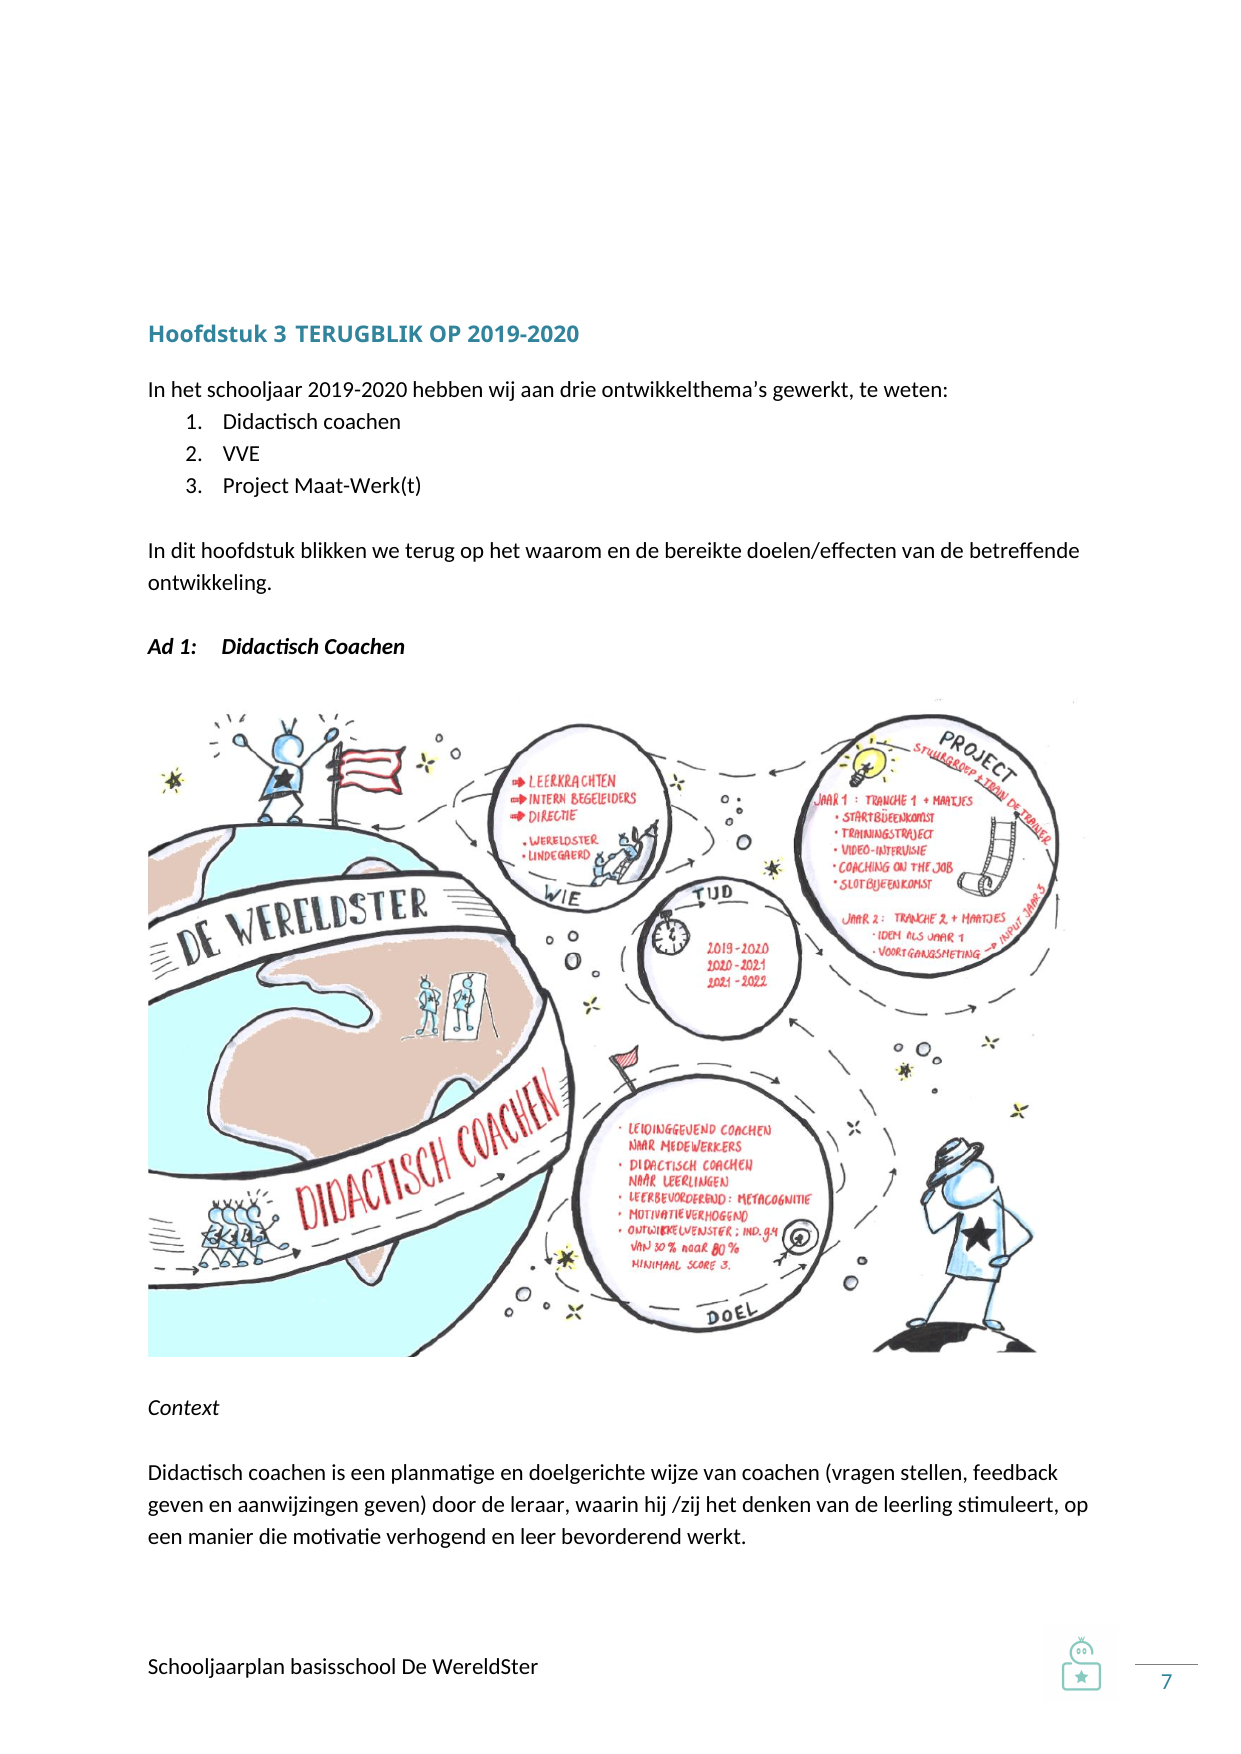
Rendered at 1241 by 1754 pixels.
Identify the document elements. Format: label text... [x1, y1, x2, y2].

text In dit hoofdstuk blikken we terug op het waarom en de bereikte doelen/effecten van de betreffende ontwikkeling. [148, 536, 1092, 596]
list Project Maat-Werk(t) [185, 471, 1092, 499]
picture [1043, 1625, 1119, 1702]
text In het schooljaar 2019-2020 hebben wij aan drie ontwikkelthema’s gewerkt, te weten: [148, 375, 1092, 403]
text Context [148, 1393, 1092, 1421]
text Ad 1: Didactisch Coachen [148, 632, 1092, 660]
text Hoofdstuk 3 TERUGBLIK OP 2019-2020 [148, 318, 1092, 349]
list VVE [185, 439, 1092, 467]
list Didactisch coachen [185, 407, 1092, 435]
text Didactisch coachen is een planmatige en doelgerichte wijze van coachen (vragen stellen, feedback geven en aanwijzingen geven) door de leraar, waarin hij /zij het denken van de leerling stimuleert, op een manier die motivatie verhogend en leer bevorderend werkt. [148, 1458, 1092, 1550]
picture [147, 696, 1092, 1357]
